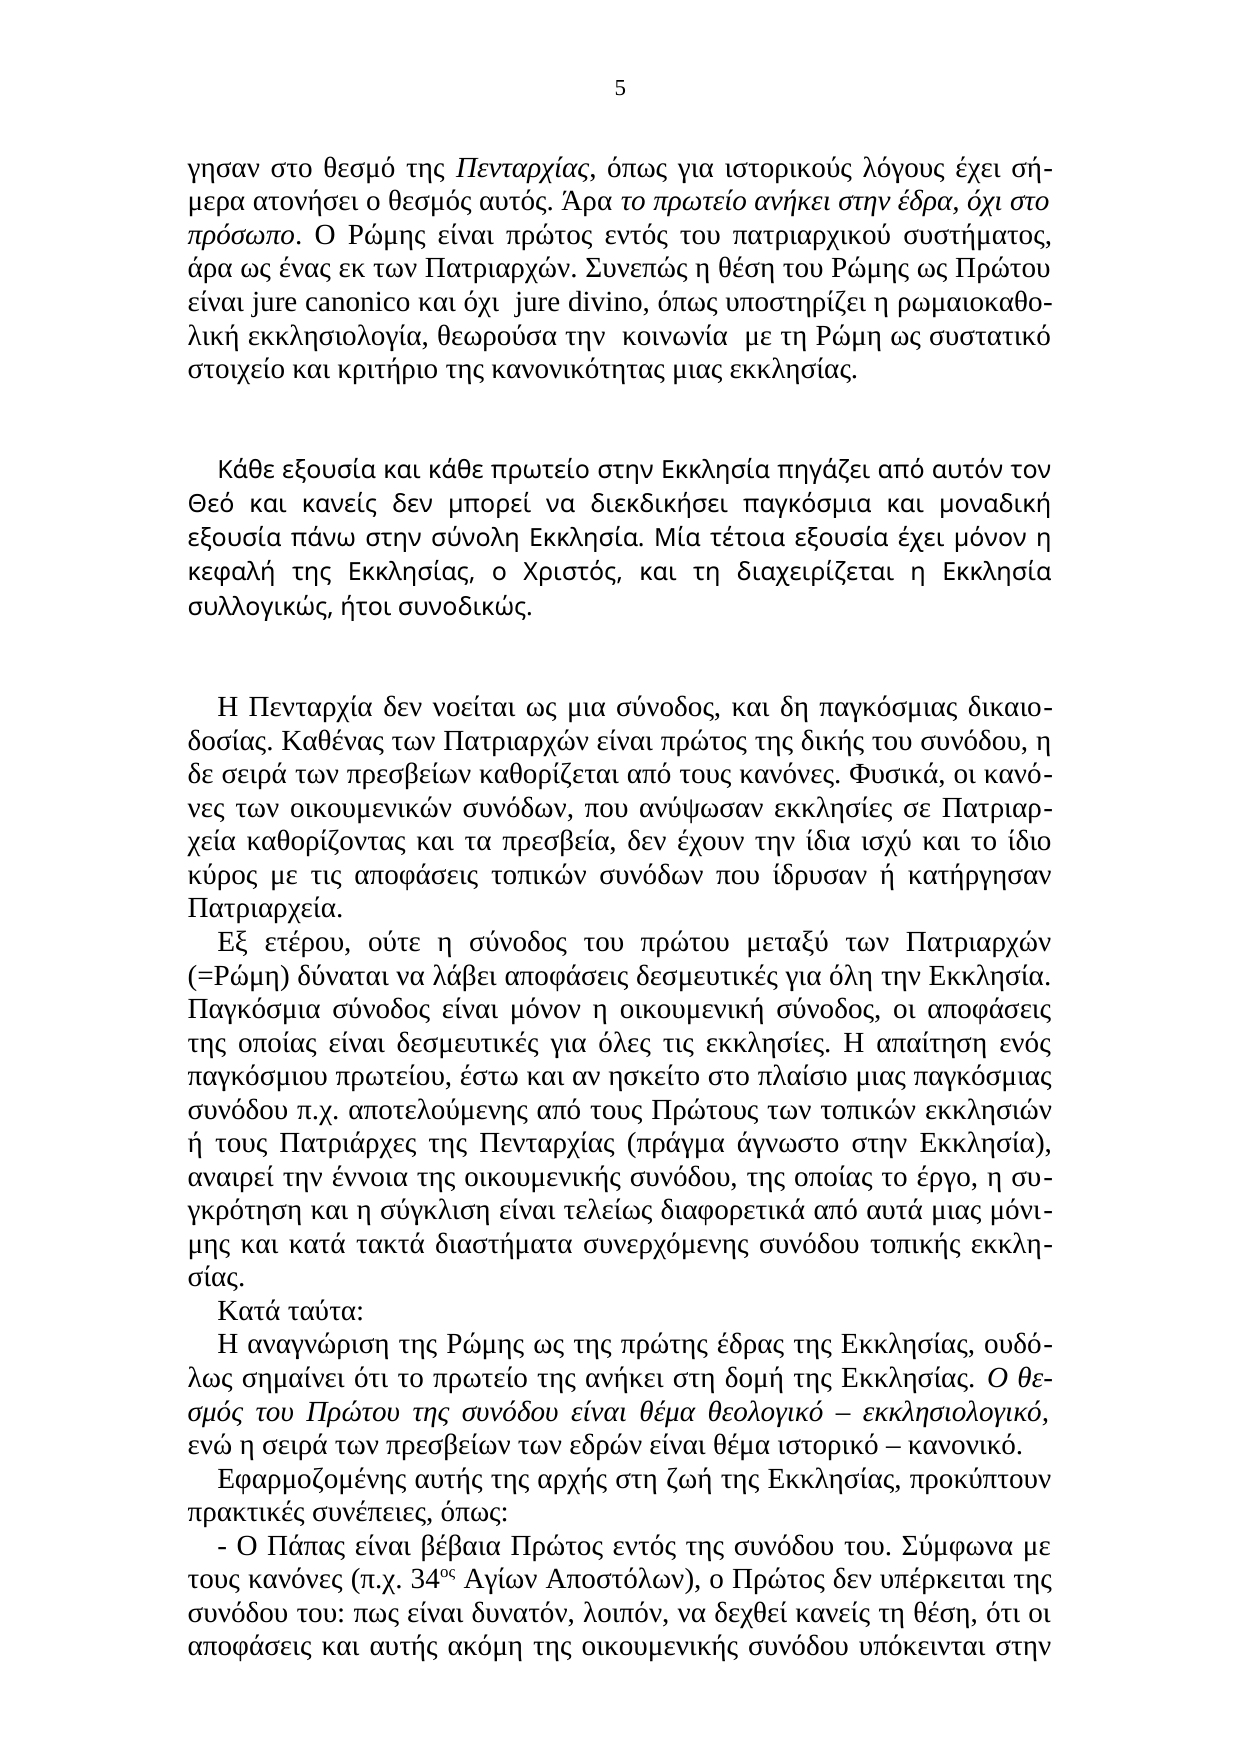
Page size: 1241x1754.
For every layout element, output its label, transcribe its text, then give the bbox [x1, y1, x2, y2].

text Εξ ετέρου, ούτε η σύνοδος του πρώτου μεταξύ των Πατριαρχών (=Ρώμη) δύναται να λάβει αποφάσεις δεσμευτικές για όλη την Εκκλησία. Παγκόσμια σύνοδος είναι μόνον η οικουμενική σύνοδος, οι αποφάσεις της οποίας είναι δεσμευτικές για όλες τις εκκλησίες. Η απαίτηση ενός παγκόσμιου πρωτείου, έστω και αν ησκείτο στο πλαίσιο μιας παγκόσμιας συνόδου π.χ. αποτελούμενης από τους Πρώτους των τοπικών εκκλησιών ή τους Πατριάρχες της Πενταρχίας (πράγμα άγνωστο στην Εκκλησία), αναιρεί την έννοια της οικουμενικής συνόδου, της οποίας το έργο, η συγκρότηση και η σύγκλιση είναι τελείως διαφορετικά από αυτά μιας μόνιμης και κατά τακτά διαστήματα συνερχόμενης συνόδου τοπικής εκκλησίας. [187, 924, 1053, 1293]
text Η Πενταρχία δεν νοείται ως μια σύνοδος, και δη παγκόσμιας δικαιοδοσίας. Καθένας των Πατριαρχών είναι πρώτος της δικής του συνόδου, η δε σειρά των πρεσβείων καθορίζεται από τους κανόνες. Φυσικά, οι κανόνες των οικουμενικών συνόδων, που ανύψωσαν εκκλησίες σε Πατριαρχεία καθορίζοντας και τα πρεσβεία, δεν έχουν την ίδια ισχύ και το ίδιο κύρος με τις αποφάσεις τοπικών συνόδων που ίδρυσαν ή κατήργησαν Πατριαρχεία. [187, 689, 1053, 924]
text Η αναγνώριση της Ρώμης ως της πρώτης έδρας της Εκκλησίας, ουδόλως σημαίνει ότι το πρωτείο της ανήκει στη δομή της Εκκλησίας. Ο θεσμός του Πρώτου της συνόδου είναι θέμα θεολογικό – εκκλησιολογικό, ενώ η σειρά των πρεσβείων των εδρών είναι θέμα ιστορικό – κανονικό. [187, 1327, 1053, 1461]
text Κάθε εξουσία και κάθε πρωτείο στην Εκκλησία πηγάζει από αυτόν τον Θεό και κανείς δεν μπορεί να διεκδικήσει παγκόσμια και μοναδική εξουσία πάνω στην σύνολη Εκκλησία. Μία τέτοια εξουσία έχει μόνον η κεφαλή της Εκκλησίας, ο Χριστός, και τη διαχειρίζεται η Εκκλησία συλλογικώς, ήτοι συνοδικώς. [187, 452, 1053, 622]
text Εφαρμοζομένης αυτής της αρχής στη ζωή της Εκκλησίας, προκύπτουν πρακτικές συνέπειες, όπως: [187, 1461, 1053, 1528]
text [187, 150, 1053, 385]
text Κατά ταύτα: [187, 1293, 1053, 1327]
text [187, 1528, 1053, 1662]
